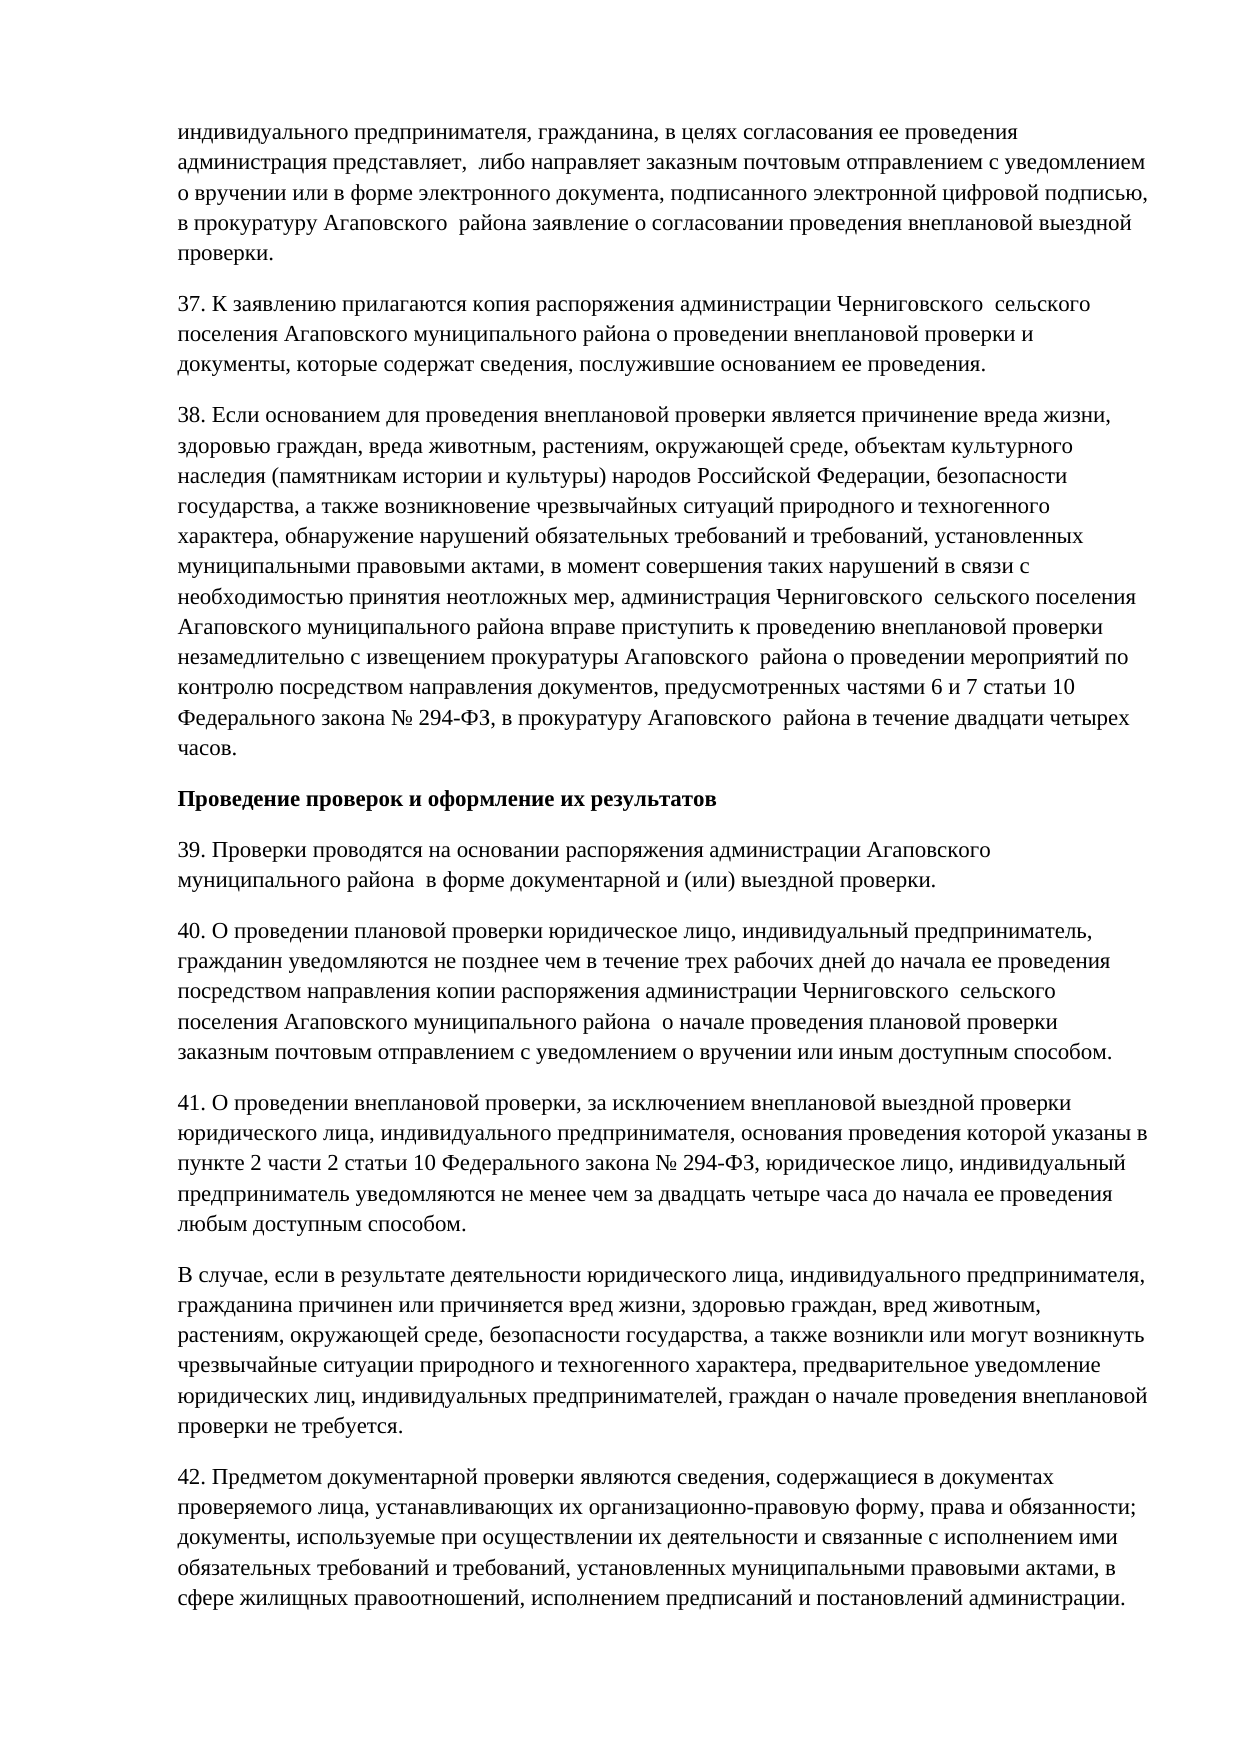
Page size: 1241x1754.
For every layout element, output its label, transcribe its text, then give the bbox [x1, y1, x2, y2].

text 37. К заявлению прилагаются копия распоряжения администрации Черниговского сельского поселения Агаповского муниципального района о проведении внеплановой проверки и документы, которые содержат сведения, послужившие основанием ее проведения. [177, 290, 1152, 377]
text Проведение проверок и оформление их результатов [177, 785, 1152, 811]
text 41. О проведении внеплановой проверки, за исключением внеплановой выездной проверки юридического лица, индивидуального предпринимателя, основания проведения которой указаны в пункте 2 части 2 статьи 10 Федерального закона № 294-ФЗ, юридическое лицо, индивидуальный предприниматель уведомляются не менее чем за двадцать четыре часа до начала ее проведения любым доступным способом. [177, 1089, 1152, 1236]
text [177, 118, 1152, 265]
text 40. О проведении плановой проверки юридическое лицо, индивидуальный предприниматель, гражданин уведомляются не позднее чем в течение трех рабочих дней до начала ее проведения посредством направления копии распоряжения администрации Черниговского сельского поселения Агаповского муниципального района о начале проведения плановой проверки заказным почтовым отправлением с уведомлением о вручении или иным доступным способом. [177, 917, 1152, 1064]
text В случае, если в результате деятельности юридического лица, индивидуального предпринимателя, гражданина причинен или причиняется вред жизни, здоровью граждан, вред животным, растениям, окружающей среде, безопасности государства, а также возникли или могут возникнуть чрезвычайные ситуации природного и техногенного характера, предварительное уведомление юридических лиц, индивидуальных предпринимателей, граждан о начале проведения внеплановой проверки не требуется. [177, 1261, 1152, 1438]
text 38. Если основанием для проведения внеплановой проверки является причинение вреда жизни, здоровью граждан, вреда животным, растениям, окружающей среде, объектам культурного наследия (памятникам истории и культуры) народов Российской Федерации, безопасности государства, а также возникновение чрезвычайных ситуаций природного и техногенного характера, обнаружение нарушений обязательных требований и требований, установленных муниципальными правовыми актами, в момент совершения таких нарушений в связи с необходимостью принятия неотложных мер, администрация Черниговского сельского поселения Агаповского муниципального района вправе приступить к проведению внеплановой проверки незамедлительно с извещением прокуратуры Агаповского района о проведении мероприятий по контролю посредством направления документов, предусмотренных частями 6 и 7 статьи 10 Федерального закона № 294-ФЗ, в прокуратуру Агаповского района в течение двадцати четырех часов. [177, 401, 1152, 760]
text 42. Предметом документарной проверки являются сведения, содержащиеся в документах проверяемого лица, устанавливающих их организационно-правовую форму, права и обязанности; документы, используемые при осуществлении их деятельности и связанные с исполнением ими обязательных требований и требований, установленных муниципальными правовыми актами, в сфере жилищных правоотношений, исполнением предписаний и постановлений администрации. [177, 1463, 1152, 1610]
text 39. Проверки проводятся на основании распоряжения администрации Агаповского муниципального района в форме документарной и (или) выездной проверки. [177, 836, 1152, 892]
